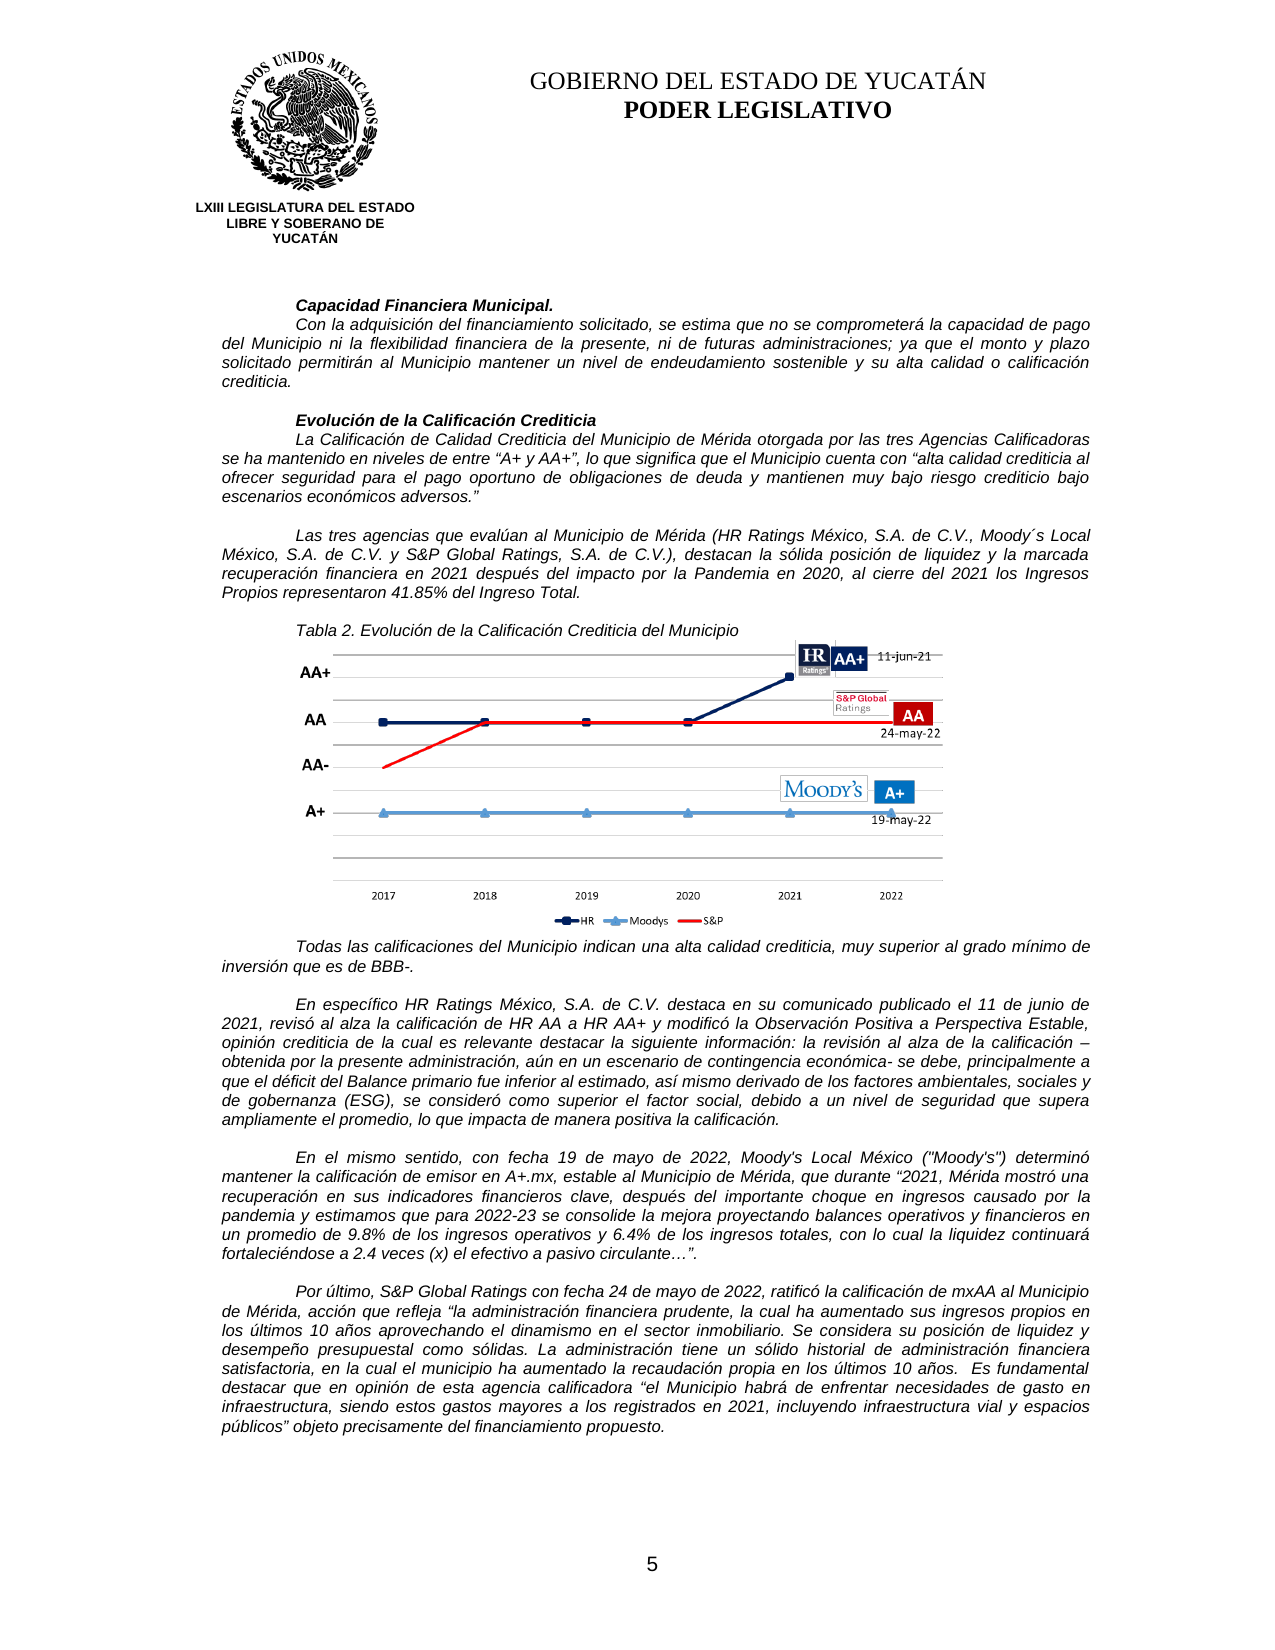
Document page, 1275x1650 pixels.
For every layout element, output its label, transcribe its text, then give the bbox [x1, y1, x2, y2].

text Con la adquisición del financiamiento solicitado, se estima que no se comprometerá la capacidad de pago del Municipio ni la flexibilidad financiera de la presente, ni de futuras administraciones; ya que el monto y plazo solicitado permitirán al Municipio mantener un nivel de endeudamiento sostenible y su alta calidad o calificación crediticia. [222, 314, 1092, 391]
text Todas las calificaciones del Municipio indican una alta calidad crediticia, muy superior al grado mínimo de inversión que es de BBB-. [222, 937, 1092, 976]
text En específico HR Ratings México, S.A. de C.V. destaca en su comunicado publicado el 11 de junio de 2021, revisó al alza la calificación de HR AA a HR AA+ y modificó la Observación Positiva a Perspectiva Estable, opinión crediticia de la cual es relevante destacar la siguiente información: la revisión al alza de la calificación –obtenida por la presente administración, aún en un escenario de contingencia económica- se debe, principalmente a que el déficit del Balance primario fue inferior al estimado, así mismo derivado de los factores ambientales, sociales y de gobernanza (ESG), se consideró como superior el factor social, debido a un nivel de seguridad que supera ampliamente el promedio, lo que impacta de manera positiva la calificación. [222, 995, 1092, 1129]
text Evolución de la Calificación Crediticia [222, 410, 1092, 429]
text Las tres agencias que evalúan al Municipio de Mérida (HR Ratings México, S.A. de C.V., Moody´s Local México, S.A. de C.V. y S&P Global Ratings, S.A. de C.V.), destacan la sólida posición de liquidez y la marcada recuperación financiera en 2021 después del impacto por la Pandemia en 2020, al cierre del 2021 los Ingresos Propios representaron 41.85% del Ingreso Total. [222, 525, 1092, 602]
text Tabla 2. Evolución de la Calificación Crediticia del Municipio [222, 621, 1092, 640]
text La Calificación de Calidad Crediticia del Municipio de Mérida otorgada por las tres Agencias Calificadoras se ha mantenido en niveles de entre “A+ y AA+”, lo que significa que el Municipio cuenta con “alta calidad crediticia al ofrecer seguridad para el pago oportuno de obligaciones de deuda y mantienen muy bajo riesgo crediticio bajo escenarios económicos adversos.” [222, 429, 1092, 506]
picture [295, 640, 963, 938]
text Capacidad Financiera Municipal. [222, 295, 1092, 314]
picture [195, 17, 413, 225]
text En el mismo sentido, con fecha 19 de mayo de 2022, Moody's Local México ("Moody's") determinó mantener la calificación de emisor en A+.mx, estable al Municipio de Mérida, que durante “2021, Mérida mostró una recuperación en sus indicadores financieros clave, después del importante choque en ingresos causado por la pandemia y estimamos que para 2022-23 se consolide la mejora proyectando balances operativos y financieros en un promedio de 9.8% de los ingresos operativos y 6.4% de los ingresos totales, con lo cual la liquidez continuará fortaleciéndose a 2.4 veces (x) el efectivo a pasivo circulante…”. [222, 1148, 1092, 1263]
text Por último, S&P Global Ratings con fecha 24 de mayo de 2022, ratificó la calificación de mxAA al Municipio de Mérida, acción que refleja “la administración financiera prudente, la cual ha aumentado sus ingresos propios en los últimos 10 años aprovechando el dinamismo en el sector inmobiliario. Se considera su posición de liquidez y desempeño presupuestal como sólidas. La administración tiene un sólido historial de administración financiera satisfactoria, en la cual el municipio ha aumentado la recaudación propia en los últimos 10 años. Es fundamental destacar que en opinión de esta agencia calificadora “el Municipio habrá de enfrentar necesidades de gasto en infraestructura, siendo estos gastos mayores a los registrados en 2021, incluyendo infraestructura vial y espacios públicos” objeto precisamente del financiamiento propuesto. [222, 1282, 1092, 1436]
